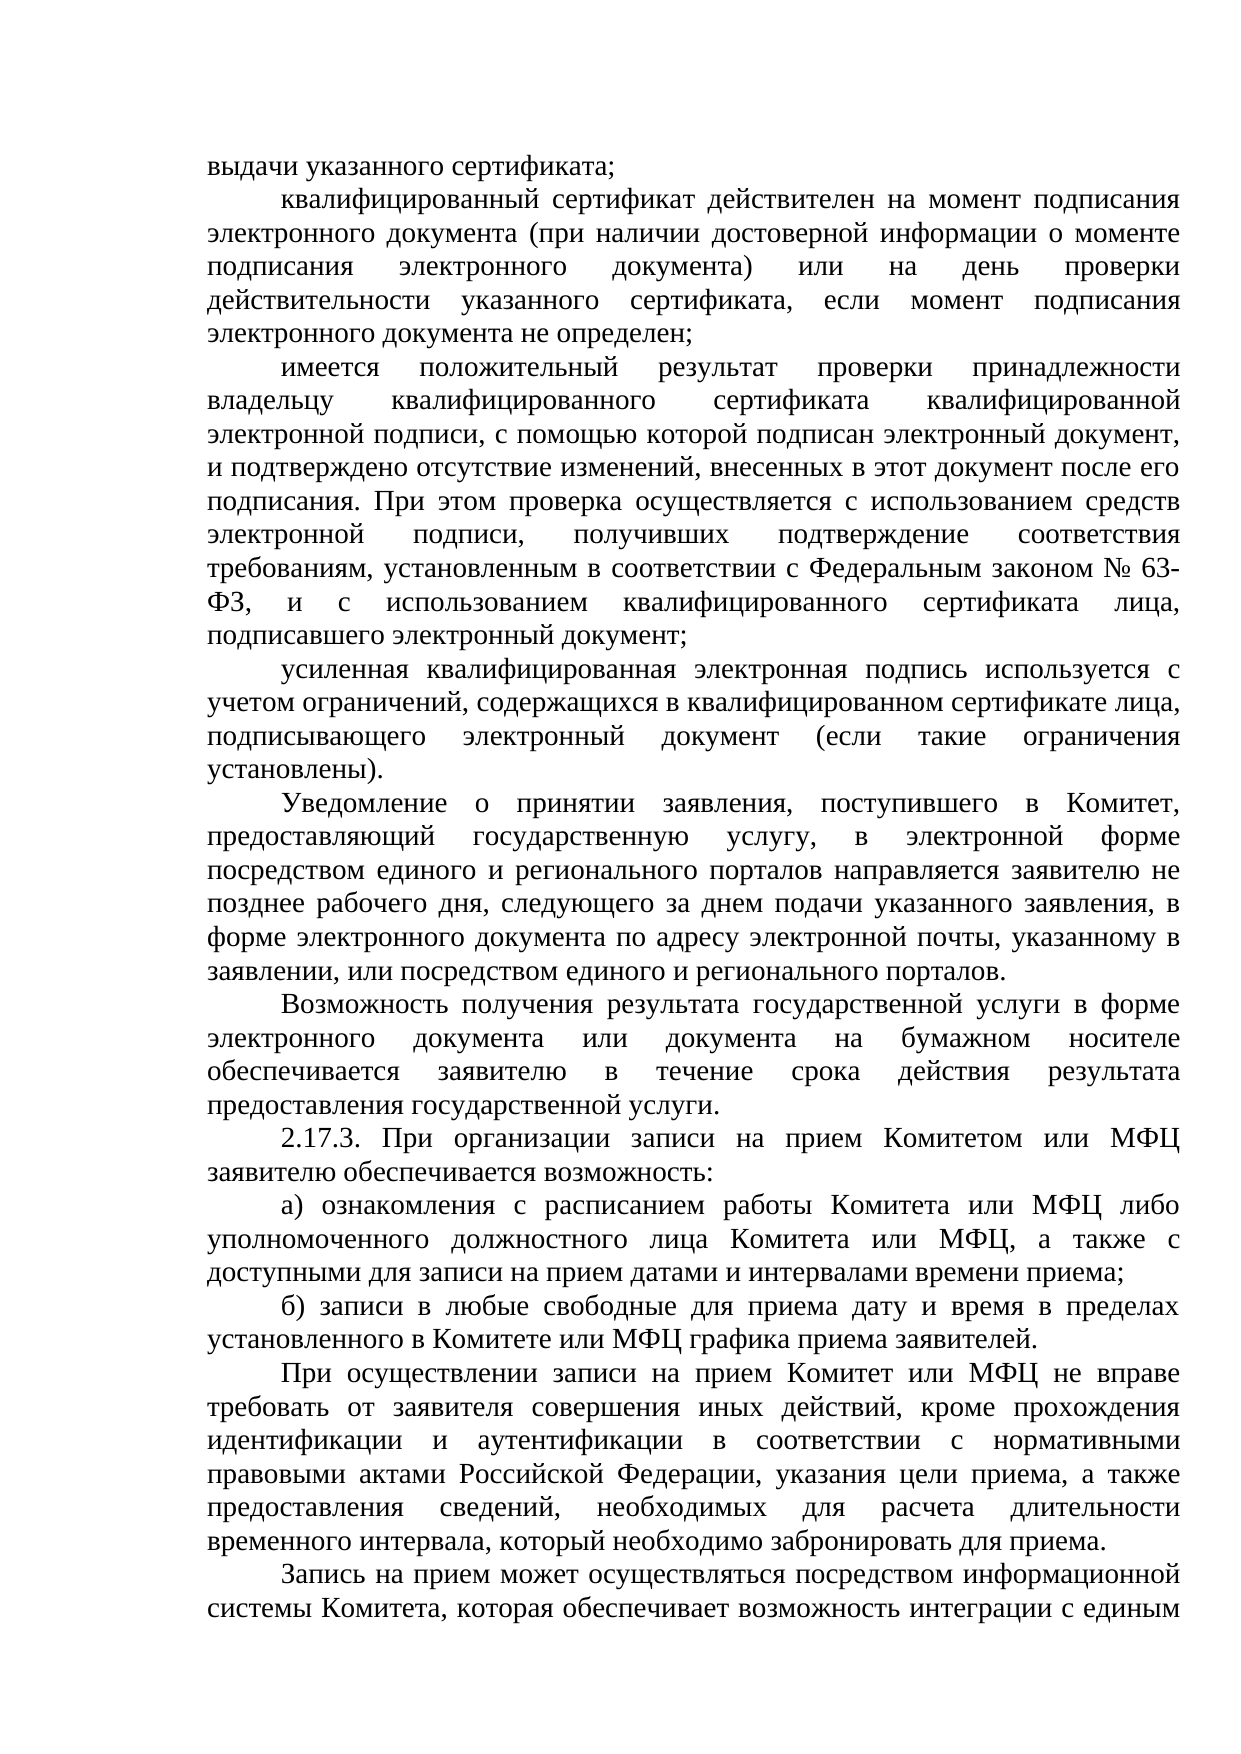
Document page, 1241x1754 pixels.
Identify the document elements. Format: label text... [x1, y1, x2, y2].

text Уведомление о принятии заявления, поступившего в Комитет, предоставляющий государственную услугу, в электронной форме посредством единого и регионального порталов направляется заявителю не позднее рабочего дня, следующего за днем подачи указанного заявления, в форме электронного документа по адресу электронной почты, указанному в заявлении, или посредством единого и регионального порталов. [207, 785, 1181, 986]
text а) ознакомления с расписанием работы Комитета или МФЦ либо уполномоченного должностного лица Комитета или МФЦ, а также с доступными для записи на прием датами и интервалами времени приема; [207, 1187, 1181, 1288]
text имеется положительный результат проверки принадлежности владельцу квалифицированного сертификата квалифицированной электронной подписи, с помощью которой подписан электронный документ, и подтверждено отсутствие изменений, внесенных в этот документ после его подписания. При этом проверка осуществляется с использованием средств электронной подписи, получивших подтверждение соответствия требованиям, установленным в соответствии с Федеральным законом № 63-ФЗ, и с использованием квалифицированного сертификата лица, подписавшего электронный документ; [207, 349, 1181, 651]
text 2.17.3. При организации записи на прием Комитетом или МФЦ заявителю обеспечивается возможность: [207, 1120, 1181, 1187]
text Возможность получения результата государственной услуги в форме электронного документа или документа на бумажном носителе обеспечивается заявителю в течение срока действия результата предоставления государственной услуги. [207, 986, 1181, 1120]
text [207, 148, 1181, 181]
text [207, 1556, 1181, 1623]
text б) записи в любые свободные для приема дату и время в пределах установленного в Комитете или МФЦ графика приема заявителей. [207, 1288, 1181, 1355]
text При осуществлении записи на прием Комитет или МФЦ не вправе требовать от заявителя совершения иных действий, кроме прохождения идентификации и аутентификации в соответствии с нормативными правовыми актами Российской Федерации, указания цели приема, а также предоставления сведений, необходимых для расчета длительности временного интервала, который необходимо забронировать для приема. [207, 1355, 1181, 1556]
text квалифицированный сертификат действителен на момент подписания электронного документа (при наличии достоверной информации о моменте подписания электронного документа) или на день проверки действительности указанного сертификата, если момент подписания электронного документа не определен; [207, 181, 1181, 349]
text усиленная квалифицированная электронная подпись используется с учетом ограничений, содержащихся в квалифицированном сертификате лица, подписывающего электронный документ (если такие ограничения установлены). [207, 651, 1181, 785]
